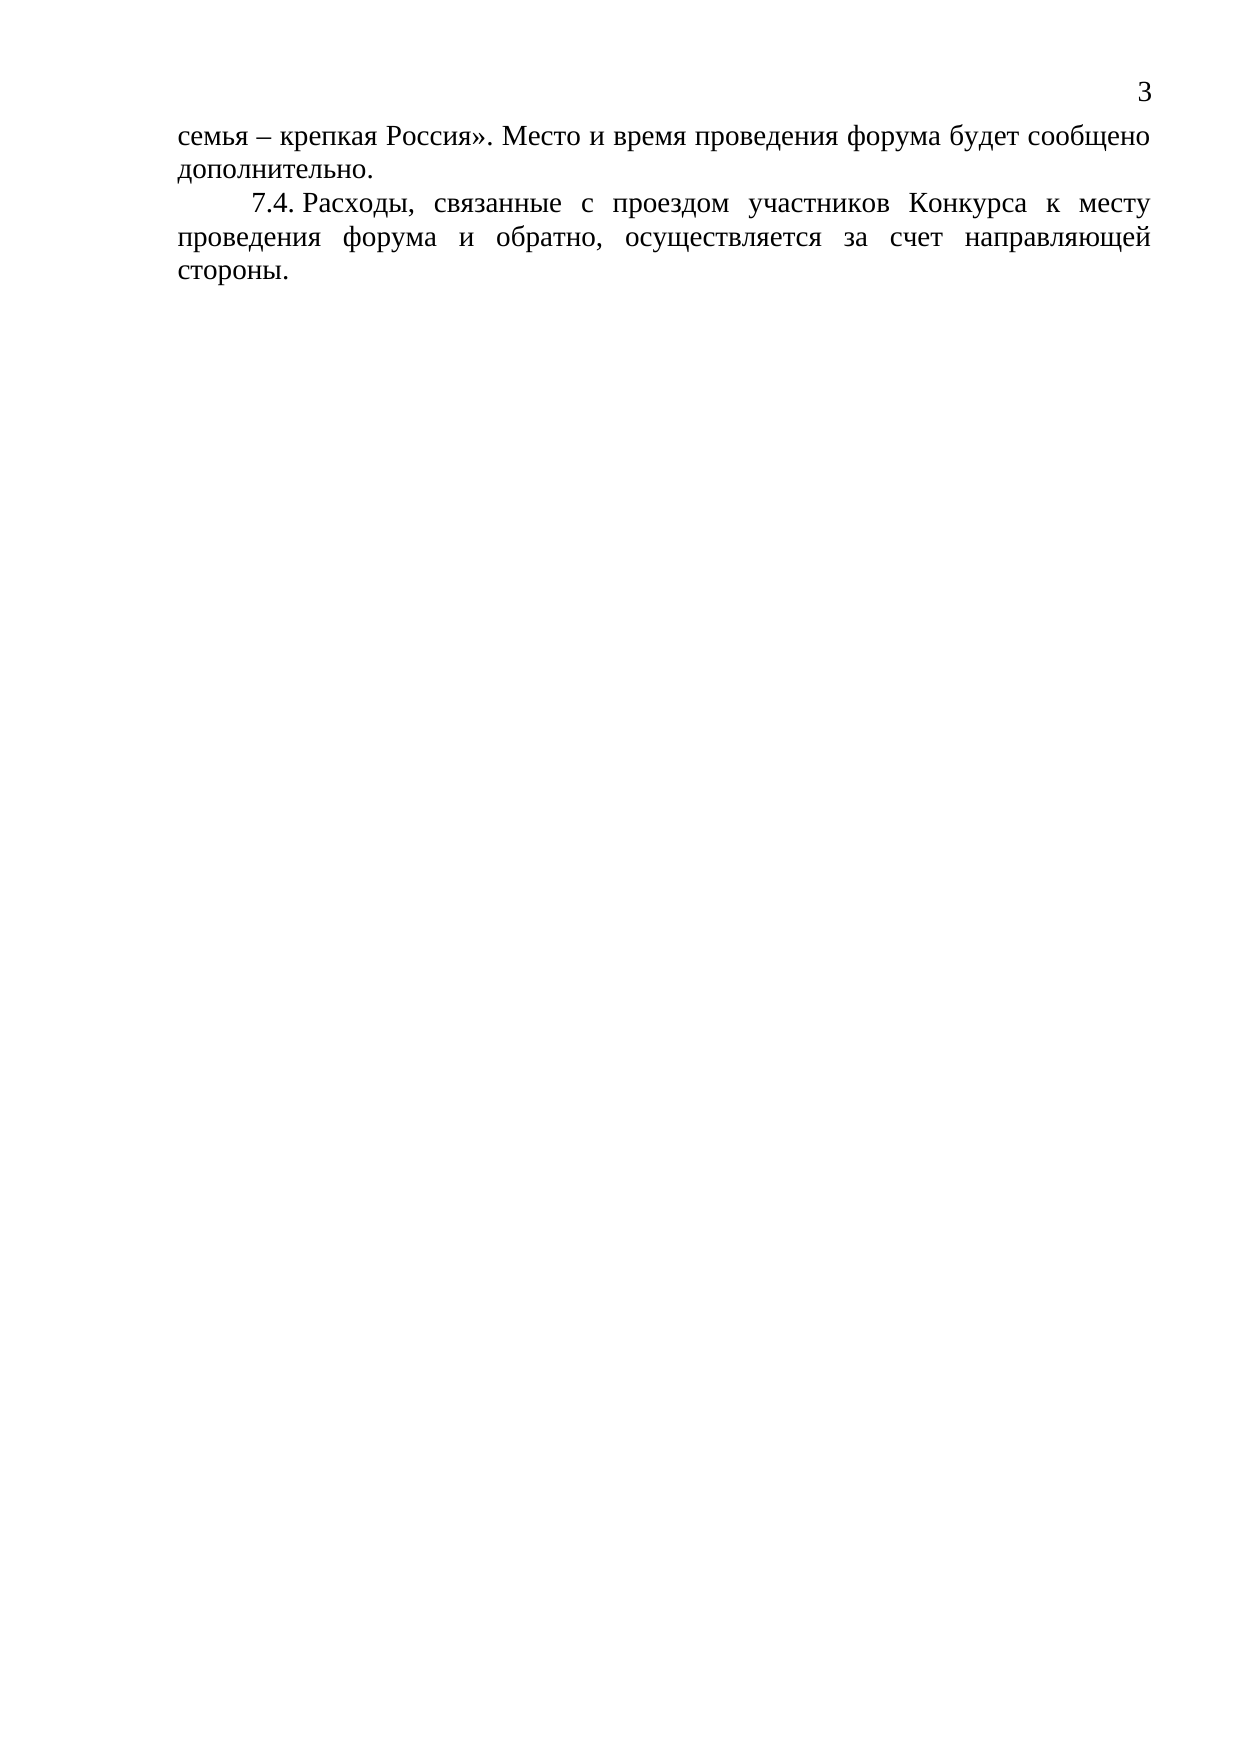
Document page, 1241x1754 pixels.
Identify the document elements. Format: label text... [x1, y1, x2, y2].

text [177, 118, 1152, 185]
text 7.4. Расходы, связанные с проездом участников Конкурса к месту проведения форума и обратно, осуществляется за счет направляющей стороны. [177, 185, 1152, 286]
